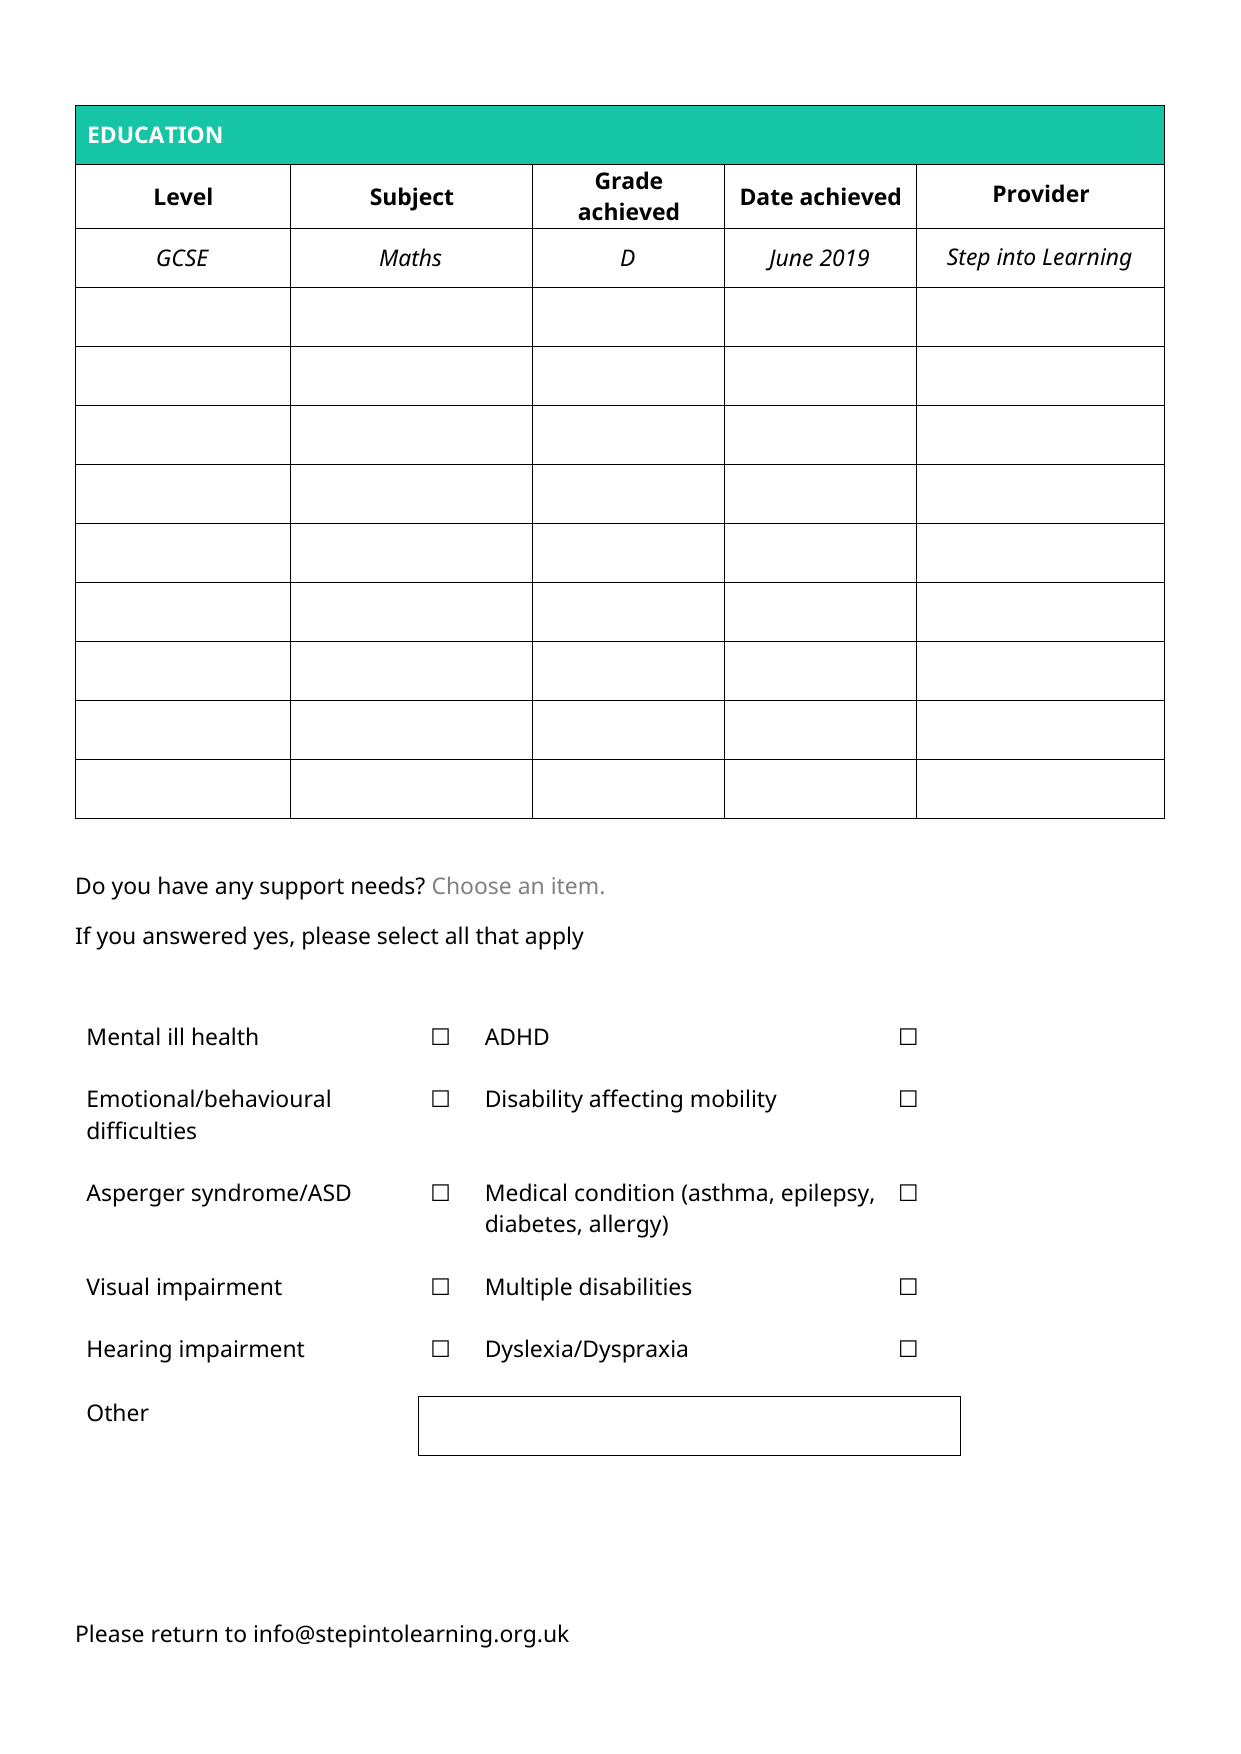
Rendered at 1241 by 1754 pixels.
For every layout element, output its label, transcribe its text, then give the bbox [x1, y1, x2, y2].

table_cell Medical condition (asthma, epilepsy, diabetes, allergy) [473, 1177, 887, 1271]
text If you answered yes, please select all that apply [75, 920, 1165, 951]
table_cell Provider [917, 165, 1164, 228]
table_cell [533, 406, 724, 464]
table_cell Grade achieved [533, 165, 724, 228]
table_header EDUCATION [76, 106, 1164, 164]
table_cell [76, 406, 290, 464]
table_cell [76, 642, 290, 700]
table_cell [291, 288, 532, 346]
table_cell [917, 524, 1164, 582]
table_cell [291, 524, 532, 582]
table_cell [76, 347, 290, 405]
table_cell [76, 583, 290, 641]
table_cell Multiple disabilities [473, 1271, 887, 1333]
table_cell [725, 642, 916, 700]
table_header Mental ill health [75, 1021, 419, 1083]
table_cell [533, 524, 724, 582]
table_cell Other [75, 1396, 418, 1455]
table_cell [917, 406, 1164, 464]
table_cell Visual impairment [75, 1271, 419, 1333]
table_cell Dyslexia/Dyspraxia [473, 1334, 887, 1396]
table_cell [917, 760, 1164, 818]
table_cell Date achieved [725, 165, 916, 228]
table_cell [291, 760, 532, 818]
table_cell [725, 406, 916, 464]
table_cell [533, 760, 724, 818]
table_cell [917, 347, 1164, 405]
table_cell [533, 288, 724, 346]
table_cell [76, 288, 290, 346]
table_cell [725, 465, 916, 523]
table_cell [533, 701, 724, 759]
text Do you have any support needs? [75, 870, 1165, 901]
table_cell [291, 701, 532, 759]
table_cell [533, 347, 724, 405]
table_cell [917, 583, 1164, 641]
table_cell Subject [291, 165, 532, 228]
table_cell GCSE [76, 229, 290, 287]
table_cell [725, 583, 916, 641]
table_cell [917, 288, 1164, 346]
table_cell [725, 760, 916, 818]
table_cell Level [76, 165, 290, 228]
table_cell Maths [291, 229, 532, 287]
table_cell [725, 347, 916, 405]
table_cell [291, 642, 532, 700]
table_cell Disability affecting mobility [473, 1084, 887, 1177]
table_cell Hearing impairment [75, 1334, 419, 1396]
table_cell [725, 701, 916, 759]
table_cell D [533, 229, 724, 287]
table_cell Emotional/behavioural difficulties [75, 1084, 419, 1177]
table_cell Step into Learning [917, 229, 1164, 287]
table_cell [291, 347, 532, 405]
table_cell [917, 642, 1164, 700]
table_cell Asperger syndrome/ASD [75, 1177, 419, 1271]
table_cell [917, 701, 1164, 759]
table_cell [725, 288, 916, 346]
table_cell [76, 701, 290, 759]
table_cell [291, 583, 532, 641]
table_cell [419, 1397, 960, 1455]
table_cell [725, 524, 916, 582]
table_cell [76, 524, 290, 582]
table_cell [76, 465, 290, 523]
table_cell [533, 642, 724, 700]
table_cell [533, 583, 724, 641]
table_header ADHD [473, 1021, 887, 1083]
table_cell June 2019 [725, 229, 916, 287]
table_cell [917, 465, 1164, 523]
table_cell [76, 760, 290, 818]
table_cell [533, 465, 724, 523]
table_cell [291, 465, 532, 523]
table_cell [291, 406, 532, 464]
